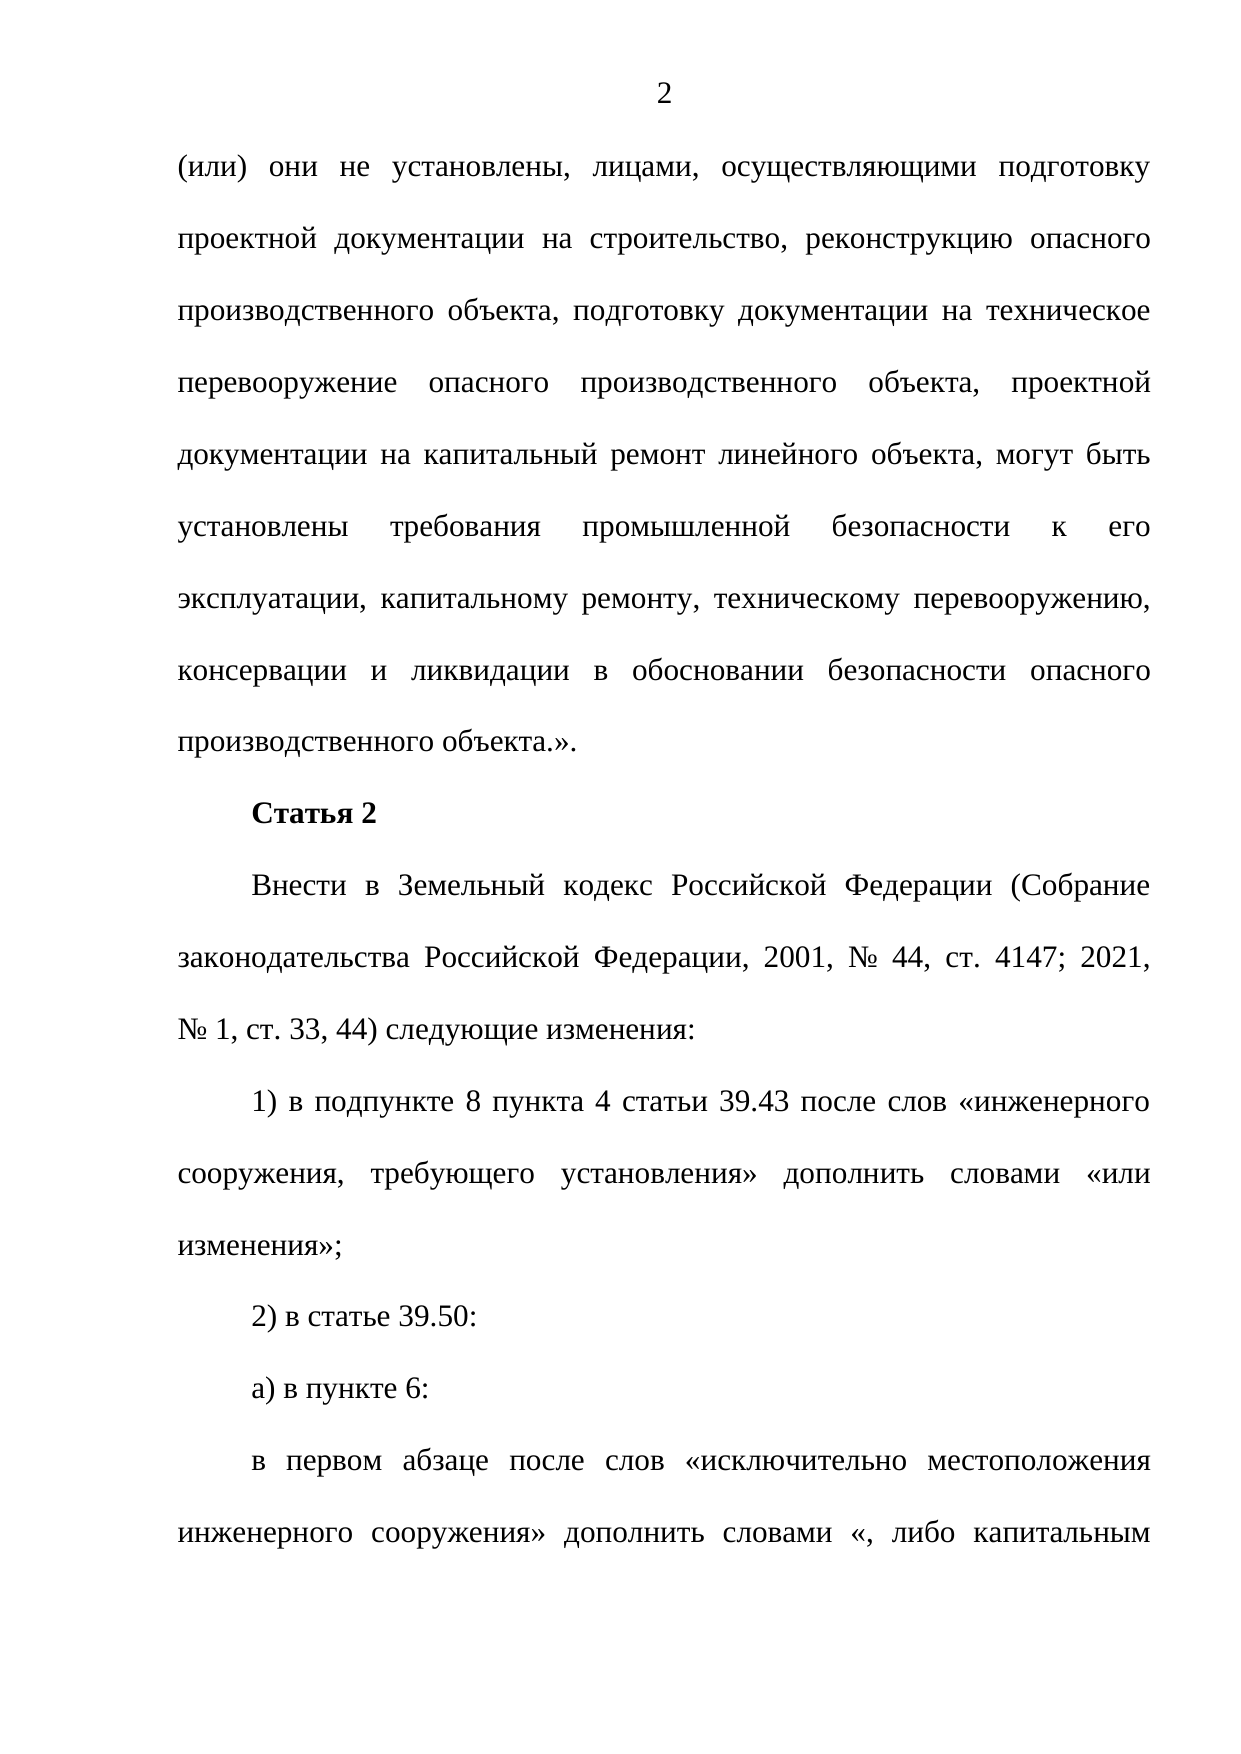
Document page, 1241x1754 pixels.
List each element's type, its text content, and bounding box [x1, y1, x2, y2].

text Статья 2 [177, 794, 1152, 831]
text Внести в Земельный кодекс Российской Федерации (Собрание законодательства Российской Федерации, 2001, № 44, ст. 4147; 2021, № 1, ст. 33, 44) следующие изменения: [177, 866, 1152, 1046]
text а) в пункте 6: [177, 1369, 1152, 1406]
text 1) в подпункте 8 пункта 4 статьи 39.43 после слов «инженерного сооружения, требующего установления» дополнить словами «или изменения»; [177, 1082, 1152, 1262]
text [177, 1441, 1152, 1549]
text 2) в статье 39.50: [177, 1298, 1152, 1334]
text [177, 148, 1152, 759]
